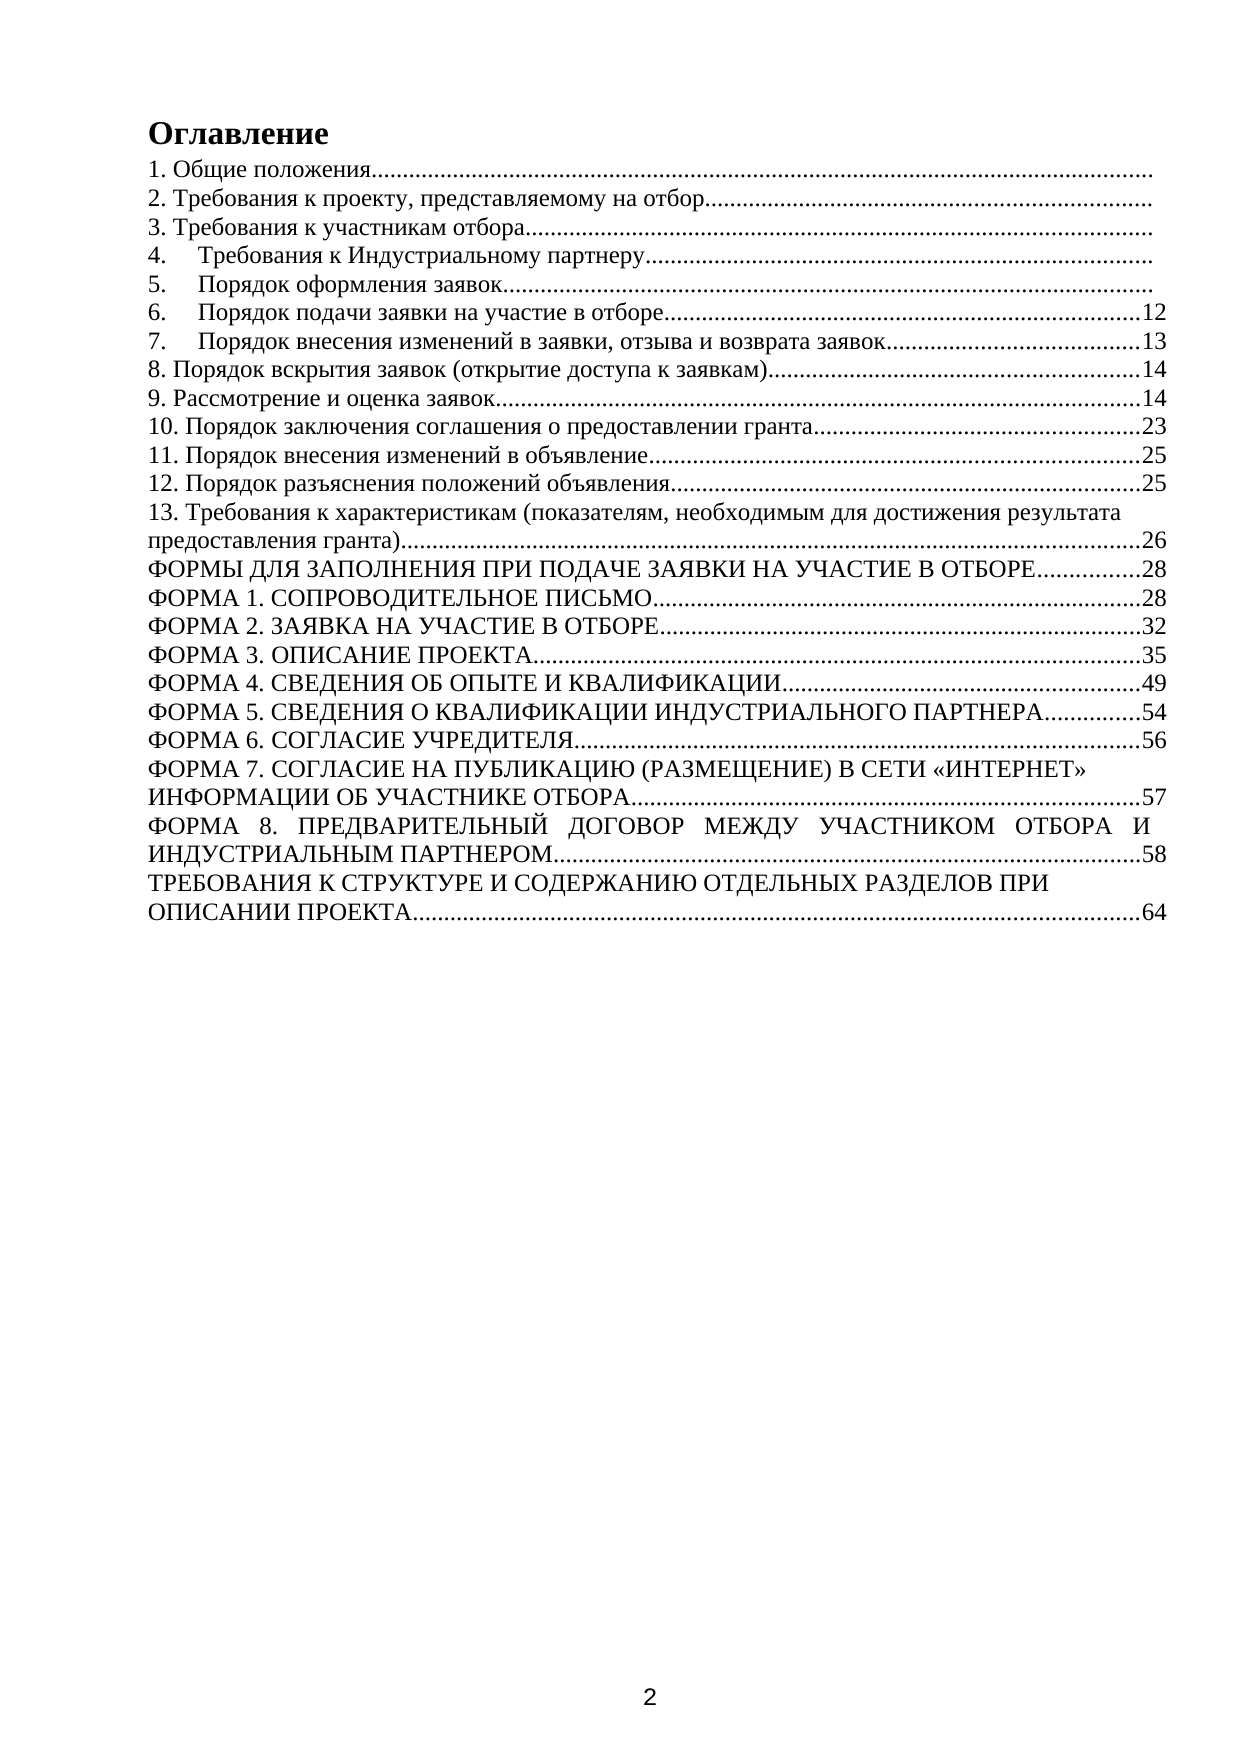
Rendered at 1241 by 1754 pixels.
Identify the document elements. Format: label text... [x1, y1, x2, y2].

text 1. Общие положения 3 [148, 155, 1152, 183]
text ФОРМА 5. СВЕДЕНИЯ О КВАЛИФИКАЦИИ ИНДУСТРИАЛЬНОГО ПАРТНЕРА 54 [148, 697, 1152, 726]
text 3. Требования к участникам отбора 8 [148, 212, 1152, 241]
text ФОРМЫ ДЛЯ ЗАПОЛНЕНИЯ ПРИ ПОДАЧЕ ЗАЯВКИ НА УЧАСТИЕ В ОТБОРЕ 28 [148, 554, 1152, 583]
text ФОРМА 4. СВЕДЕНИЯ ОБ ОПЫТЕ И КВАЛИФИКАЦИИ 49 [148, 669, 1152, 697]
text ФОРМА 6. сОГЛАСИЕ УЧРЕДИТЕЛЯ 56 [148, 726, 1152, 754]
text ТРЕБОВАНИЯ К СТРУКТУРЕ И СОДЕРЖАНИЮ ОТДЕЛЬНЫХ РАЗДЕЛОВ ПРИ ОПИСАНИИ ПРОЕКТА 64 [148, 868, 1152, 926]
text 7. Порядок внесения изменений в заявки, отзыва и возврата заявок 13 [148, 326, 1152, 355]
text 8. Порядок вскрытия заявок (открытие доступа к заявкам) 14 [148, 355, 1152, 383]
text 2. Требования к проекту, представляемому на отбор 6 [148, 183, 1152, 212]
text 13. Требования к характеристикам (показателям, необходимым для достижения результата предоставления гранта) 26 [148, 497, 1152, 554]
text ФОРМА 8. ПРЕДВАРИТЕЛЬНЫЙ ДОГОВОР МЕЖДУ УЧАСТНИКОМ ОТБОРА И ИНДУСТРИАЛЬНЫМ ПАРТНЕРОМ 58 [148, 811, 1152, 868]
text ФОРМА 7. сОГЛАСИЕ на публикацию (размещение) в сети «Интернет» информации об участнике отбора 57 [148, 754, 1152, 811]
text ФОРМА 1. СОПРОВОДИТЕЛЬНОЕ ПИСЬМО 28 [148, 583, 1152, 612]
text 5. Порядок оформления заявок 9 [148, 269, 1152, 298]
text 10. Порядок заключения соглашения о предоставлении гранта 23 [148, 412, 1152, 440]
text ФОРМА 2. ЗАЯВКА НА УЧАСТИЕ В ОТБОРЕ 32 [148, 612, 1152, 640]
subtitle Оглавление [148, 114, 1152, 152]
text 11. Порядок внесения изменений в объявление 25 [148, 440, 1152, 469]
text 12. Порядок разъяснения положений объявления 25 [148, 469, 1152, 497]
text ФОРМА 3. Описание проекта 35 [148, 640, 1152, 669]
text 6. Порядок подачи заявки на участие в отборе 12 [148, 298, 1152, 326]
text 9. Рассмотрение и оценка заявок 14 [148, 383, 1152, 412]
text 4. Требования к Индустриальному партнеру 9 [148, 241, 1152, 269]
